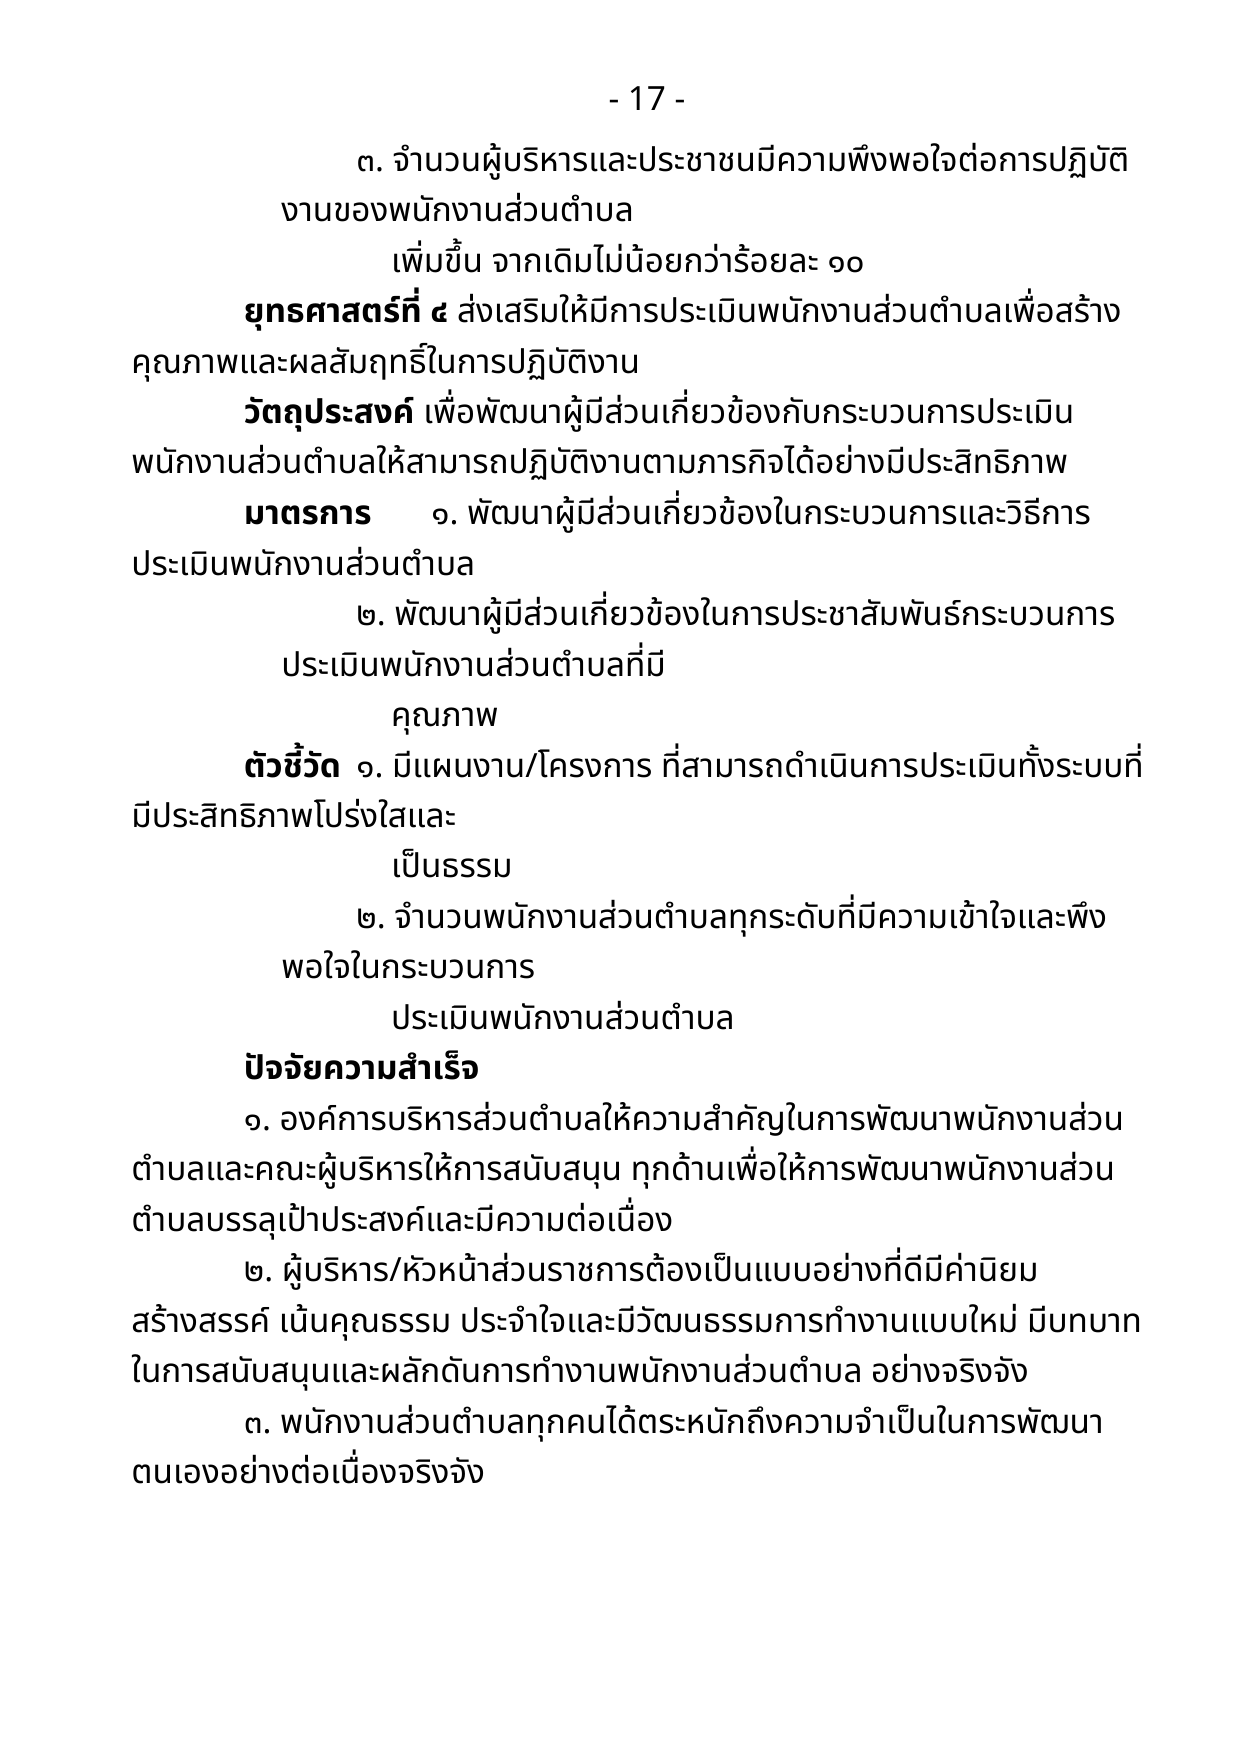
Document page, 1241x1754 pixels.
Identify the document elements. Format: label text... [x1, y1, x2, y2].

text ๓. พนักงานส่วนตำบลทุกคนได้ตระหนักถึงความจำเป็นในการพัฒนาตนเองอย่างต่อเนื่องจริงจัง [131, 1398, 1162, 1499]
text ประเมินพนักงานส่วนตำบล [281, 994, 1162, 1044]
text วัตถุประสงค์ เพื่อพัฒนาผู้มีส่วนเกี่ยวข้องกับกระบวนการประเมินพนักงานส่วนตำบลให้สามารถปฏิบัติงานตามภารกิจได้อย่างมีประสิทธิภาพ [131, 388, 1162, 489]
text ๓. จำนวนผู้บริหารและประชาชนมีความพึงพอใจต่อการปฏิบัติงานของพนักงานส่วนตำบล [281, 136, 1162, 237]
text ๑. องค์การบริหารส่วนตำบลให้ความสำคัญในการพัฒนาพนักงานส่วนตำบลและคณะผู้บริหารให้การสนับสนุน ทุกด้านเพื่อให้การพัฒนาพนักงานส่วนตำบลบรรลุเป้าประสงค์และมีความต่อเนื่อง [131, 1095, 1162, 1246]
text ตัวชี้วัด ๑. มีแผนงาน/โครงการ ที่สามารถดำเนินการประเมินทั้งระบบที่มีประสิทธิภาพโปร่งใสและ [131, 741, 1162, 842]
text เป็นธรรม [131, 842, 1162, 893]
text ยุทธศาสตร์ที่ ๔ ส่งเสริมให้มีการประเมินพนักงานส่วนตำบลเพื่อสร้างคุณภาพและผลสัมฤทธิ์ในการปฏิบัติงาน [131, 287, 1162, 388]
text ๒. ผู้บริหาร/หัวหน้าส่วนราชการต้องเป็นแบบอย่างที่ดีมีค่านิยมสร้างสรรค์ เน้นคุณธรรม ประจำใจและมีวัฒนธรรมการทำงานแบบใหม่ มีบทบาทในการสนับสนุนและผลักดันการทำงานพนักงานส่วนตำบล อย่างจริงจัง [131, 1246, 1162, 1398]
text มาตรการ ๑. พัฒนาผู้มีส่วนเกี่ยวข้องในกระบวนการและวิธีการประเมินพนักงานส่วนตำบล [131, 489, 1162, 590]
text ๒. พัฒนาผู้มีส่วนเกี่ยวข้องในการประชาสัมพันธ์กระบวนการประเมินพนักงานส่วนตำบลที่มี [281, 590, 1162, 691]
text คุณภาพ [281, 691, 1162, 741]
text ๒. จำนวนพนักงานส่วนตำบลทุกระดับที่มีความเข้าใจและพึงพอใจในกระบวนการ [281, 893, 1162, 994]
text เพิ่มขึ้น จากเดิมไม่น้อยกว่าร้อยละ ๑๐ [281, 237, 1162, 287]
text ปัจจัยความสำเร็จ [206, 1044, 1162, 1095]
